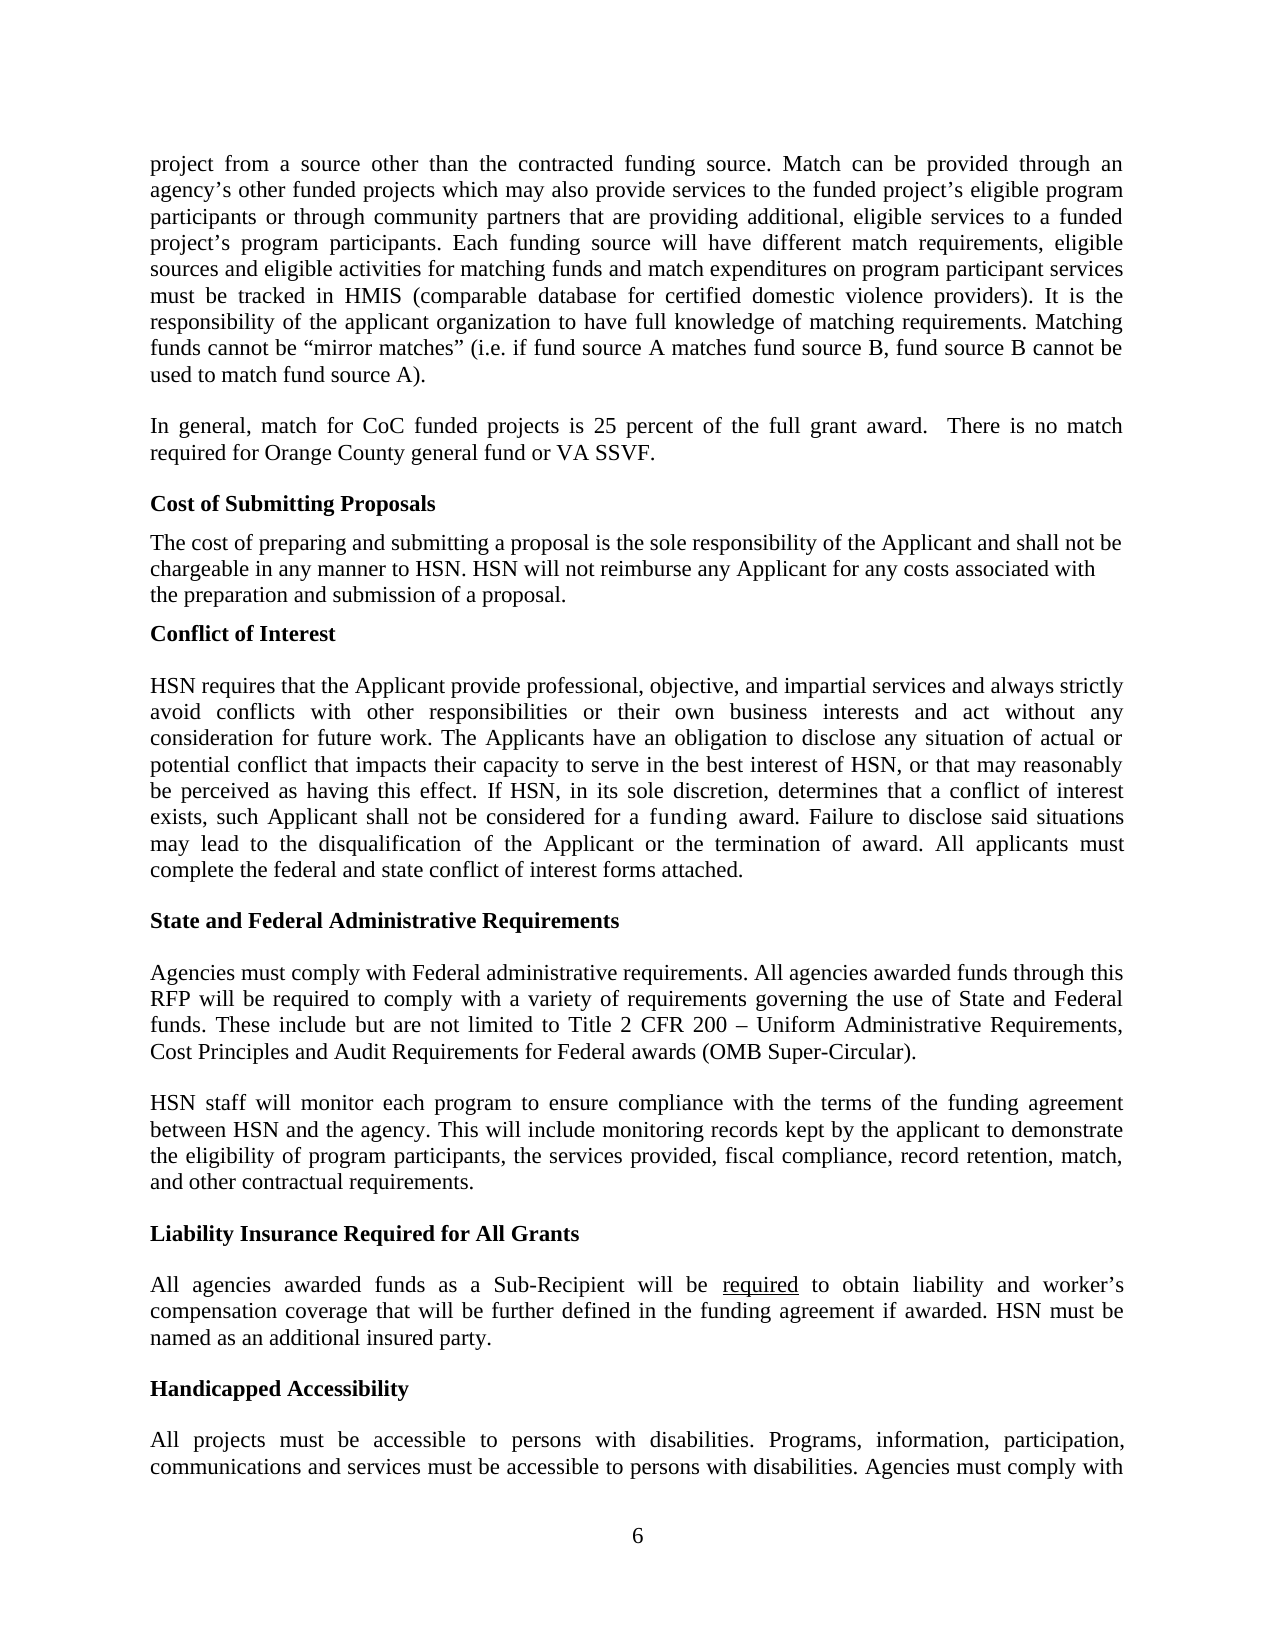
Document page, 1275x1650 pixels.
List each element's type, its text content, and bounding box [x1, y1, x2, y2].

text In general, match for CoC funded projects is 25 percent of the full grant award. There is no match required for Orange County general fund or VA SSVF. [150, 412, 1125, 465]
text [150, 1426, 1125, 1479]
subtitle State and Federal Administrative Requirements [150, 907, 1125, 934]
text Agencies must comply with Federal administrative requirements. All agencies awarded funds through this RFP will be required to comply with a variety of requirements governing the use of State and Federal funds. These include but are not limited to Title 2 CFR 200 – Uniform Administrative Requirements, Cost Principles and Audit Requirements for Federal awards (OMB Super-Circular). [150, 959, 1125, 1064]
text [150, 150, 1125, 387]
subtitle Conflict of Interest [150, 620, 1125, 647]
text The cost of preparing and submitting a proposal is the sole responsibility of the Applicant and shall not be chargeable in any manner to HSN. HSN will not reimburse any Applicant for any costs associated with the preparation and submission of a proposal. [150, 529, 1125, 608]
subtitle Cost of Submitting Proposals [150, 490, 1125, 516]
text HSN staff will monitor each program to ensure compliance with the terms of the funding agreement between HSN and the agency. This will include monitoring records kept by the applicant to demonstrate the eligibility of program participants, the services provided, fiscal compliance, record retention, match, and other contractual requirements. [150, 1089, 1125, 1195]
subtitle Liability Insurance Required for All Grants [150, 1220, 1125, 1246]
text HSN requires that the Applicant provide professional, objective, and impartial services and always strictly avoid conflicts with other responsibilities or their own business interests and act without any consideration for future work. The Applicants have an obligation to disclose any situation of actual or potential conflict that impacts their capacity to serve in the best interest of HSN, or that may reasonably be perceived as having this effect. If HSN, in its sole discretion, determines that a conflict of interest exists, such Applicant shall not be considered for a funding award. Failure to disclose said situations may lead to the disqualification of the Applicant or the termination of award. All applicants must complete the federal and state conflict of interest forms attached. [150, 672, 1125, 882]
subtitle Handicapped Accessibility [150, 1375, 1125, 1401]
text All agencies awarded funds as a Sub-Recipient will be required to obtain liability and worker’s compensation coverage that will be further defined in the funding agreement if awarded. HSN must be named as an additional insured party. [150, 1271, 1125, 1350]
